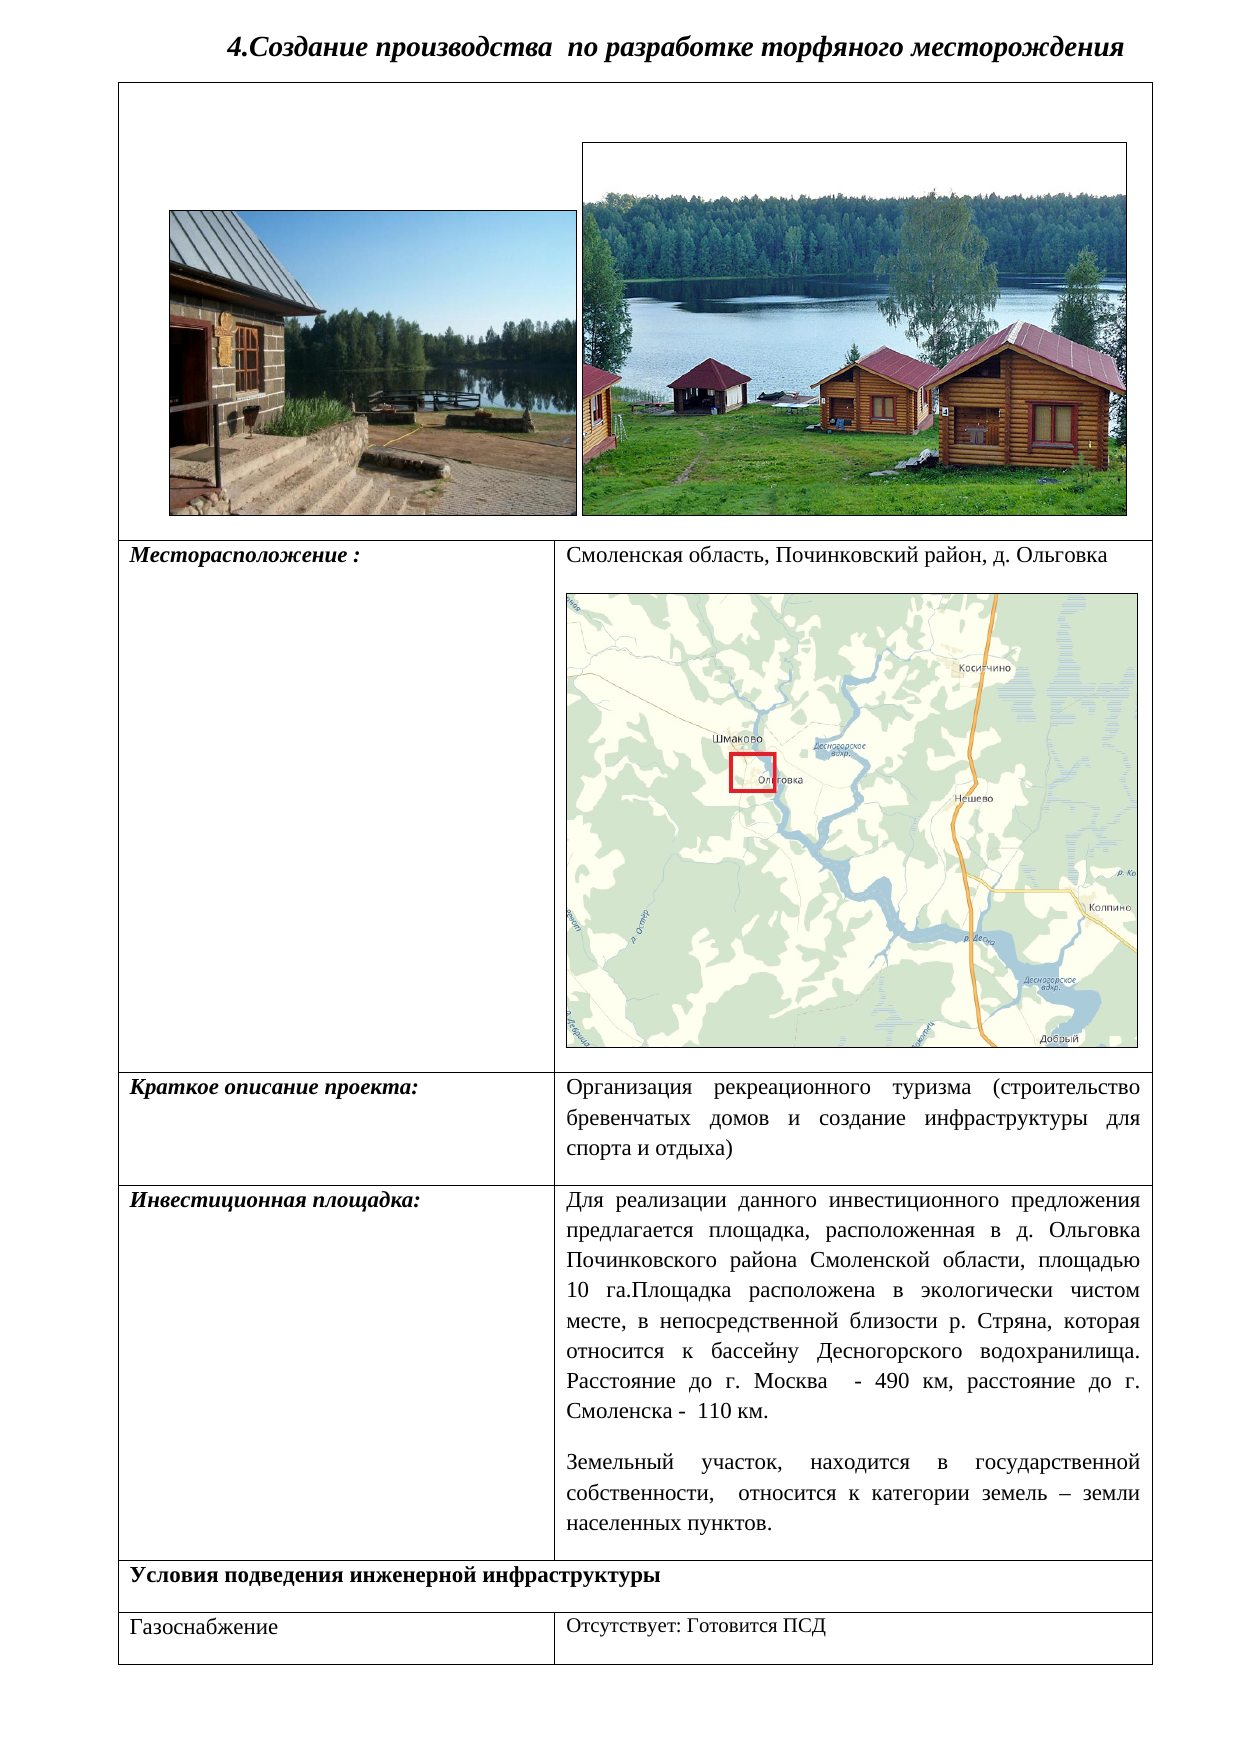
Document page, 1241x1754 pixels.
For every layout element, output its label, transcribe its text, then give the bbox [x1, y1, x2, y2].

picture [583, 143, 1126, 515]
table_cell Инвестиционная площадка: [119, 1186, 554, 1560]
picture [567, 594, 1137, 1047]
table_cell Месторасположение : [119, 541, 554, 1072]
table_cell Организация рекреационного туризма (строительство бревенчатых домов и создание инфраструктуры для спорта и отдыха) [555, 1073, 1152, 1185]
subtitle 4.Создание производства по разработке торфяного месторождения [170, 29, 1181, 63]
table_cell Смоленская область, Починковский район, д. Ольговка [555, 541, 1152, 1072]
table_cell Для реализации данного инвестиционного предложения предлагается площадка, расположенная в д. Ольговка Починковского района Смоленской области, площадью 10 га.Площадка расположена в экологически чистом месте, в непосредственной близости р. Стряна, которая относится к бассейну Десногорского водохранилища. Расстояние до г. Москва - 490 км, расстояние до г. Смоленска - 110 км. Земельный участок, находится в государственной собственности, относится к категории земель – земли населенных пунктов. [555, 1186, 1152, 1560]
table_cell Условия подведения инженерной инфраструктуры [119, 1561, 1152, 1612]
picture [170, 211, 576, 515]
table_cell Отсутствует: Готовится ПСД [555, 1613, 1152, 1664]
table_cell Газоснабжение [119, 1613, 554, 1664]
table_header [119, 83, 1152, 540]
table_cell Краткое описание проекта: [119, 1073, 554, 1185]
